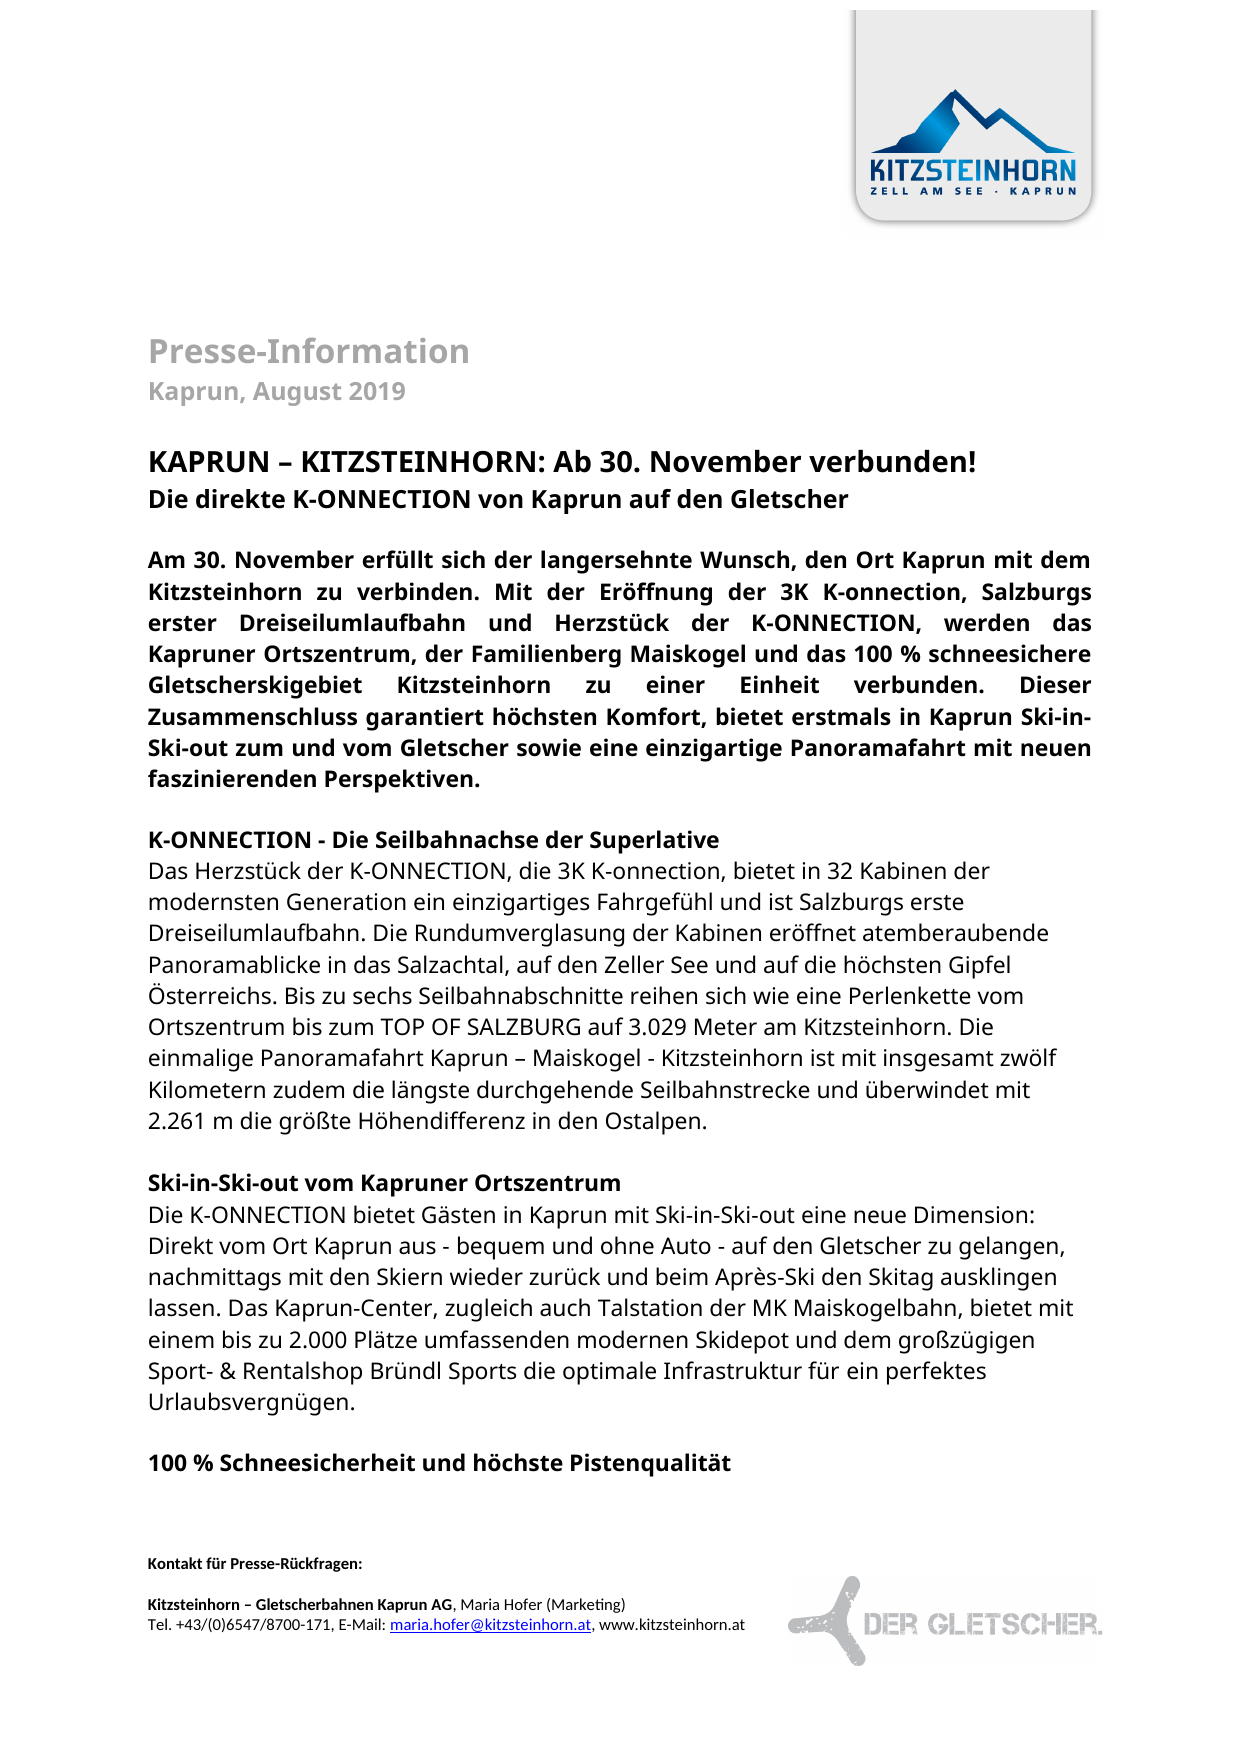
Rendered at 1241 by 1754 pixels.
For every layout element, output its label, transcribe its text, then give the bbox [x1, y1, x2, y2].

text KAPRUN – KITZSTEINHORN: Ab 30. November verbunden! [148, 442, 1093, 481]
text 100 % Schneesicherheit und höchste Pistenqualität [148, 1447, 1093, 1478]
text Die direkte K-ONNECTION von Kaprun auf den Gletscher [148, 481, 1093, 515]
picture [839, 10, 1107, 236]
text K-ONNECTION - Die Seilbahnachse der Superlative Das Herzstück der K-ONNECTION, die 3K K-onnection, bietet in 32 Kabinen der modernsten Generation ein einzigartiges Fahrgefühl und ist Salzburgs erste Dreiseilumlaufbahn. Die Rundumverglasung der Kabinen eröffnet atemberaubende Panoramablicke in das Salzachtal, auf den Zeller See und auf die höchsten Gipfel Österreichs. Bis zu sechs Seilbahnabschnitte reihen sich wie eine Perlenkette vom Ortszentrum bis zum TOP OF SALZBURG auf 3.029 Meter am Kitzsteinhorn. Die einmalige Panoramafahrt Kaprun – Maiskogel - Kitzsteinhorn ist mit insgesamt zwölf Kilometern zudem die längste durchgehende Seilbahnstrecke und überwindet mit 2.261 m die größte Höhendifferenz in den Ostalpen. Ski-in-Ski-out vom Kapruner Ortszentrum Die K-ONNECTION bietet Gästen in Kaprun mit Ski-in-Ski-out eine neue Dimension: Direkt vom Ort Kaprun aus - bequem und ohne Auto - auf den Gletscher zu gelangen, nachmittags mit den Skiern wieder zurück und beim Après-Ski den Skitag ausklingen lassen. Das Kaprun-Center, zugleich auch Talstation der MK Maiskogelbahn, bietet mit einem bis zu 2.000 Plätze umfassenden modernen Skidepot und dem großzügigen Sport- & Rentalshop Bründl Sports die optimale Infrastruktur für ein perfektes Urlaubsvergnügen. [148, 824, 1093, 1417]
picture [788, 1576, 1103, 1666]
text Presse-Information [148, 328, 1196, 373]
text Kaprun, August 2019 [148, 373, 1196, 407]
text Am 30. November erfüllt sich der langersehnte Wunsch, den Ort Kaprun mit dem Kitzsteinhorn zu verbinden. Mit der Eröffnung der 3K K-onnection, Salzburgs erster Dreiseilumlaufbahn und Herzstück der K-ONNECTION, werden das Kapruner Ortszentrum, der Familienberg Maiskogel und das 100 % schneesichere Gletscherskigebiet Kitzsteinhorn zu einer Einheit verbunden. Dieser Zusammenschluss garantiert höchsten Komfort, bietet erstmals in Kaprun Ski-in-Ski-out zum und vom Gletscher sowie eine einzigartige Panoramafahrt mit neuen faszinierenden Perspektiven. [148, 544, 1093, 794]
